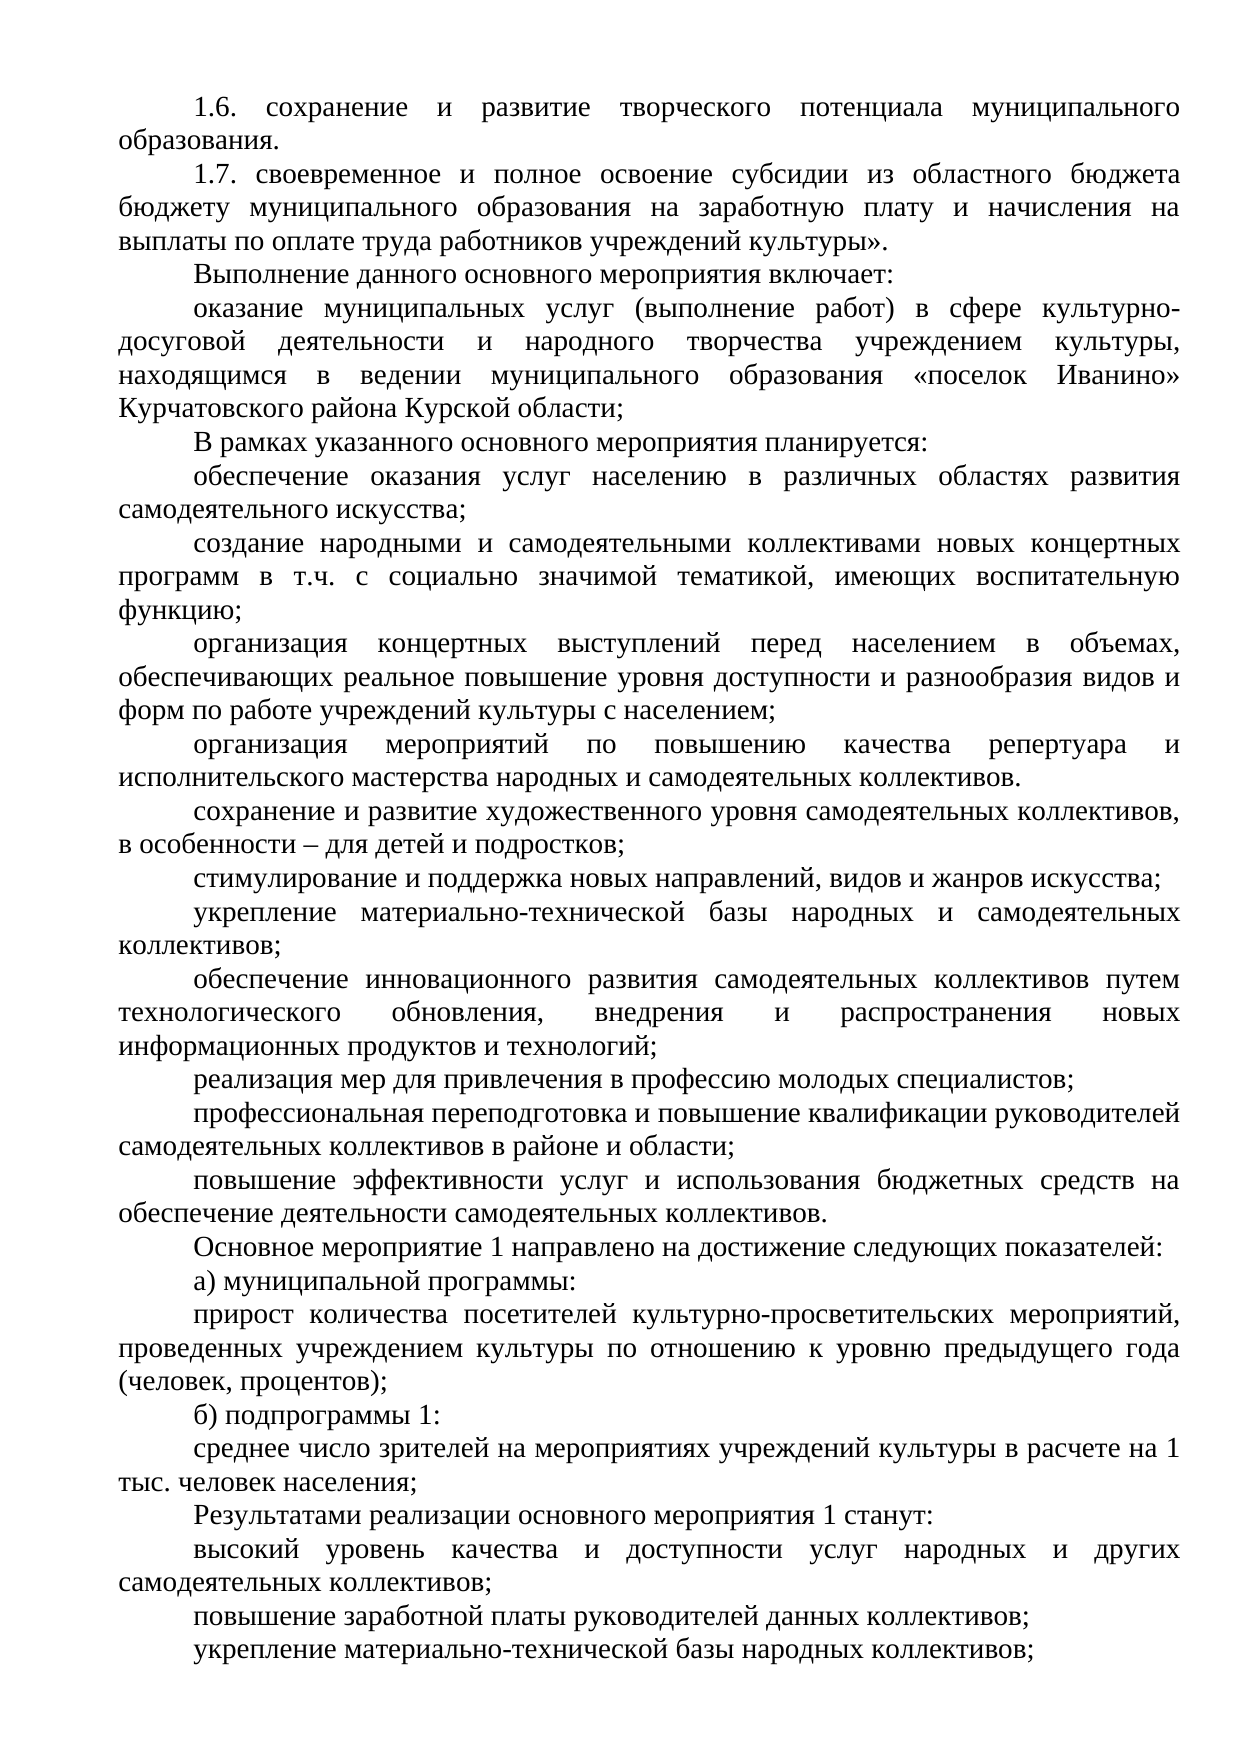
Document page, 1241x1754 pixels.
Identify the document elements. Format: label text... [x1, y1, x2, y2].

text стимулирование и поддержка новых направлений, видов и жанров искусства; [118, 860, 1181, 894]
text укрепление материально-технической базы народных и самодеятельных коллективов; [118, 894, 1181, 961]
text а) муниципальной программы: [118, 1263, 1181, 1296]
text обеспечение оказания услуг населению в различных областях развития самодеятельного искусства; [118, 458, 1181, 525]
text укрепление материально-технической базы народных коллективов; [118, 1632, 1181, 1665]
text организация мероприятий по повышению качества репертуара и исполнительского мастерства народных и самодеятельных коллективов. [118, 726, 1181, 793]
text Выполнение данного основного мероприятия включает: [118, 256, 1181, 290]
text Основное мероприятие 1 направлено на достижение следующих показателей: [118, 1229, 1181, 1263]
text создание народными и самодеятельными коллективами новых концертных программ в т.ч. с социально значимой тематикой, имеющих воспитательную функцию; [118, 525, 1181, 625]
text профессиональная переподготовка и повышение квалификации руководителей самодеятельных коллективов в районе и области; [118, 1095, 1181, 1162]
text прирост количества посетителей культурно-просветительских мероприятий, проведенных учреждением культуры по отношению к уровню предыдущего года (человек, процентов); [118, 1296, 1181, 1397]
text Результатами реализации основного мероприятия 1 станут: [118, 1497, 1181, 1531]
text повышение эффективности услуг и использования бюджетных средств на обеспечение деятельности самодеятельных коллективов. [118, 1162, 1181, 1229]
text 1.7. своевременное и полное освоение субсидии из областного бюджета бюджету муниципального образования на заработную плату и начисления на выплаты по оплате труда работников учреждений культуры». [118, 156, 1181, 256]
text оказание муниципальных услуг (выполнение работ) в сфере культурно-досуговой деятельности и народного творчества учреждением культуры, находящимся в ведении муниципального образования «поселок Иванино» Курчатовского района Курской области; [118, 290, 1181, 424]
text б) подпрограммы 1: [118, 1397, 1181, 1430]
text реализация мер для привлечения в профессию молодых специалистов; [118, 1061, 1181, 1095]
text 1.6. сохранение и развитие творческого потенциала муниципального образования. [118, 89, 1181, 156]
text повышение заработной платы руководителей данных коллективов; [118, 1598, 1181, 1632]
text обеспечение инновационного развития самодеятельных коллективов путем технологического обновления, внедрения и распространения новых информационных продуктов и технологий; [118, 961, 1181, 1061]
text сохранение и развитие художественного уровня самодеятельных коллективов, в особенности – для детей и подростков; [118, 793, 1181, 860]
text среднее число зрителей на мероприятиях учреждений культуры в расчете на 1 тыс. человек населения; [118, 1430, 1181, 1497]
text В рамках указанного основного мероприятия планируется: [118, 424, 1181, 458]
text высокий уровень качества и доступности услуг народных и других самодеятельных коллективов; [118, 1531, 1181, 1598]
text организация концертных выступлений перед населением в объемах, обеспечивающих реальное повышение уровня доступности и разнообразия видов и форм по работе учреждений культуры с населением; [118, 625, 1181, 726]
